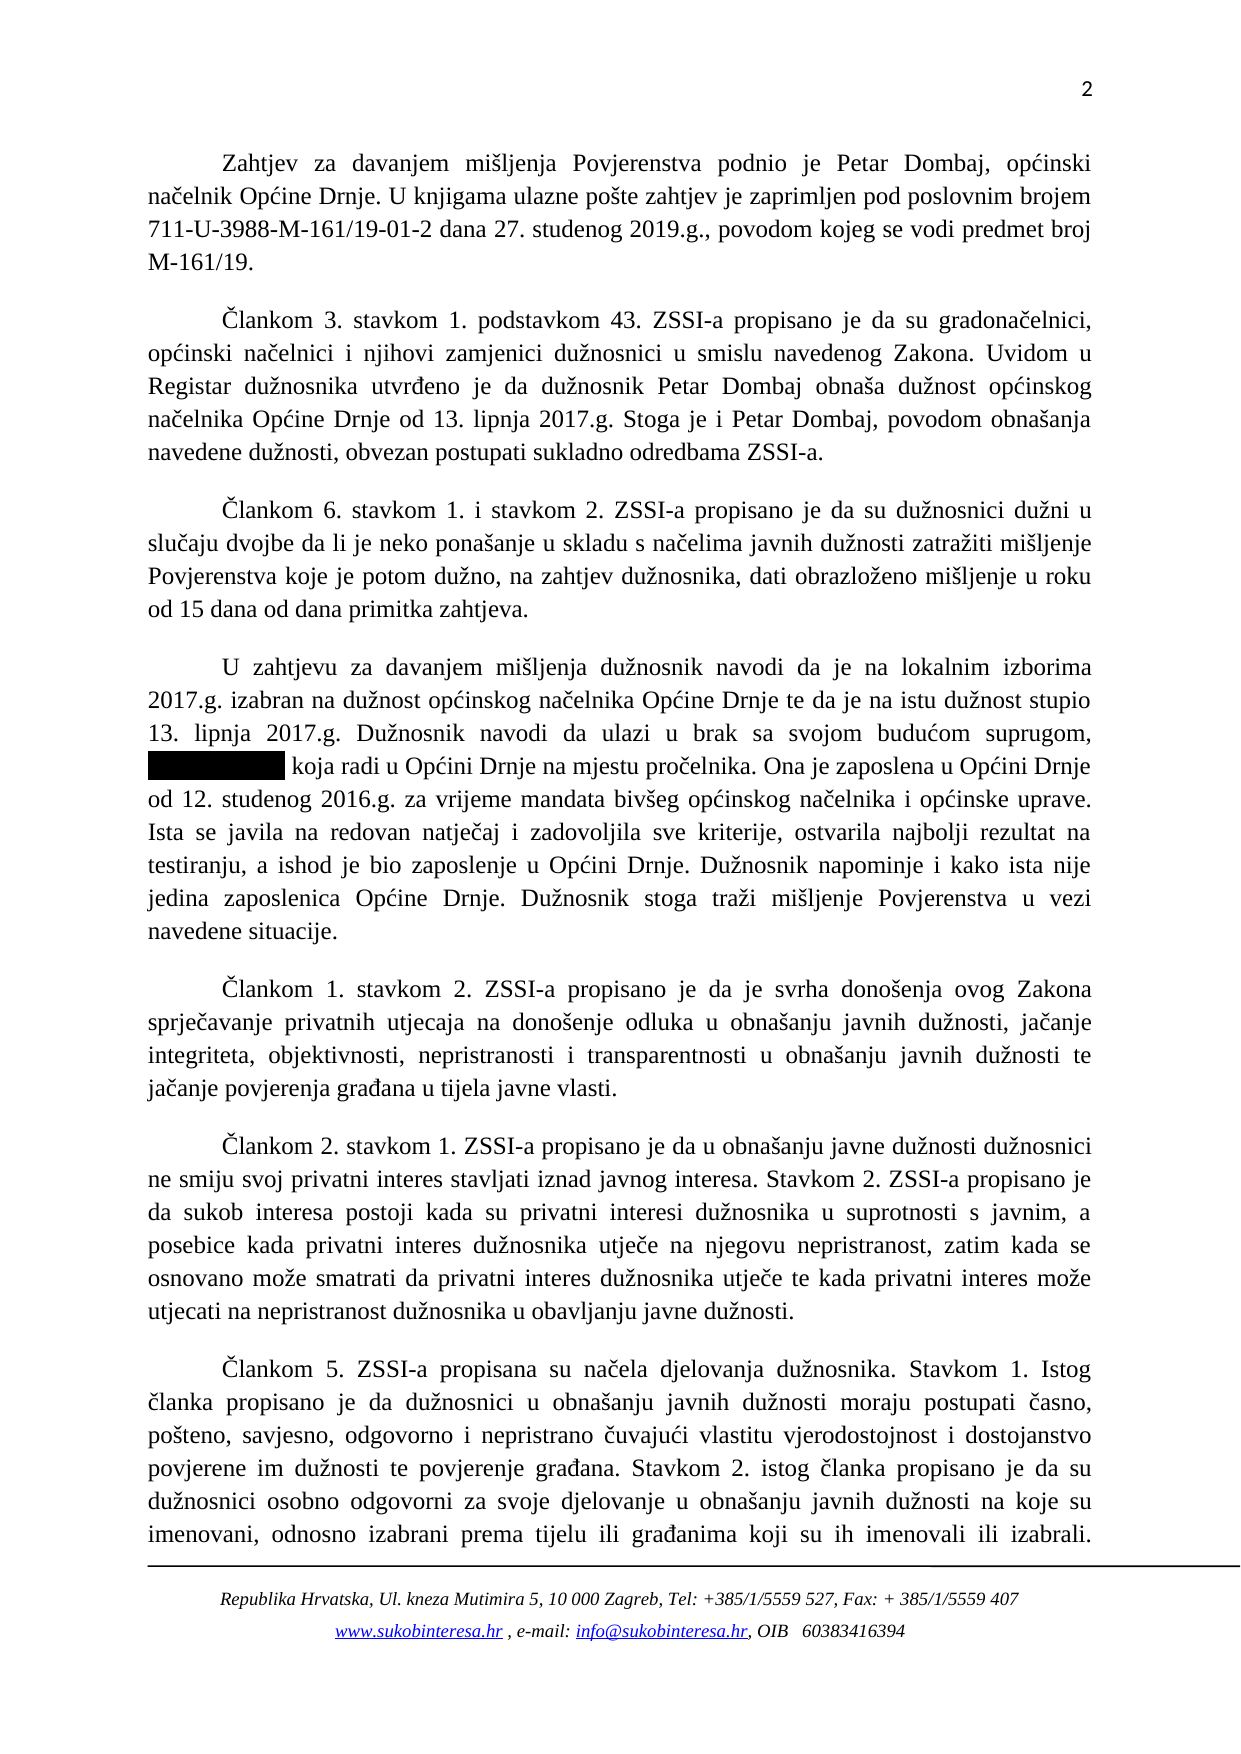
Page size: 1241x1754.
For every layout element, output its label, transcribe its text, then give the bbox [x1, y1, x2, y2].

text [148, 1354, 1092, 1548]
text Zahtjev za davanjem mišljenja Povjerenstva podnio je Petar Dombaj, općinski načelnik Općine Drnje. U knjigama ulazne pošte zahtjev je zaprimljen pod poslovnim brojem 711-U-3988-M-161/19-01-2 dana 27. studenog 2019.g., povodom kojeg se vodi predmet broj M-161/19. [148, 148, 1092, 276]
text Člankom 2. stavkom 1. ZSSI-a propisano je da u obnašanju javne dužnosti dužnosnici ne smiju svoj privatni interes stavljati iznad javnog interesa. Stavkom 2. ZSSI-a propisano je da sukob interesa postoji kada su privatni interesi dužnosnika u suprotnosti s javnim, a posebice kada privatni interes dužnosnika utječe na njegovu nepristranost, zatim kada se osnovano može smatrati da privatni interes dužnosnika utječe te kada privatni interes može utjecati na nepristranost dužnosnika u obavljanju javne dužnosti. [148, 1131, 1092, 1325]
text Člankom 6. stavkom 1. i stavkom 2. ZSSI-a propisano je da su dužnosnici dužni u slučaju dvojbe da li je neko ponašanje u skladu s načelima javnih dužnosti zatražiti mišljenje Povjerenstva koje je potom dužno, na zahtjev dužnosnika, dati obrazloženo mišljenje u roku od 15 dana od dana primitka zahtjeva. [148, 495, 1092, 623]
text Člankom 1. stavkom 2. ZSSI-a propisano je da je svrha donošenja ovog Zakona sprječavanje privatnih utjecaja na donošenje odluka u obnašanju javnih dužnosti, jačanje integriteta, objektivnosti, nepristranosti i transparentnosti u obnašanju javnih dužnosti te jačanje povjerenja građana u tijela javne vlasti. [148, 974, 1092, 1102]
text Člankom 3. stavkom 1. podstavkom 43. ZSSI-a propisano je da su gradonačelnici, općinski načelnici i njihovi zamjenici dužnosnici u smislu navedenog Zakona. Uvidom u Registar dužnosnika utvrđeno je da dužnosnik Petar Dombaj obnaša dužnost općinskog načelnika Općine Drnje od 13. lipnja 2017.g. Stoga je i Petar Dombaj, povodom obnašanja navedene dužnosti, obvezan postupati sukladno odredbama ZSSI-a. [148, 305, 1092, 466]
text U zahtjevu za davanjem mišljenja dužnosnik navodi da je na lokalnim izborima 2017.g. izabran na dužnost općinskog načelnika Općine Drnje te da je na istu dužnost stupio 13. lipnja 2017.g. Dužnosnik navodi da ulazi u brak sa svojom budućom suprugom, ……………., koja radi u Općini Drnje na mjestu pročelnika. Ona je zaposlena u Općini Drnje od 12. studenog 2016.g. za vrijeme mandata bivšeg općinskog načelnika i općinske uprave. Ista se javila na redovan natječaj i zadovoljila sve kriterije, ostvarila najbolji rezultat na testiranju, a ishod je bio zaposlenje u Općini Drnje. Dužnosnik napominje i kako ista nije jedina zaposlenica Općine Drnje. Dužnosnik stoga traži mišljenje Povjerenstva u vezi navedene situacije. [148, 652, 1092, 945]
